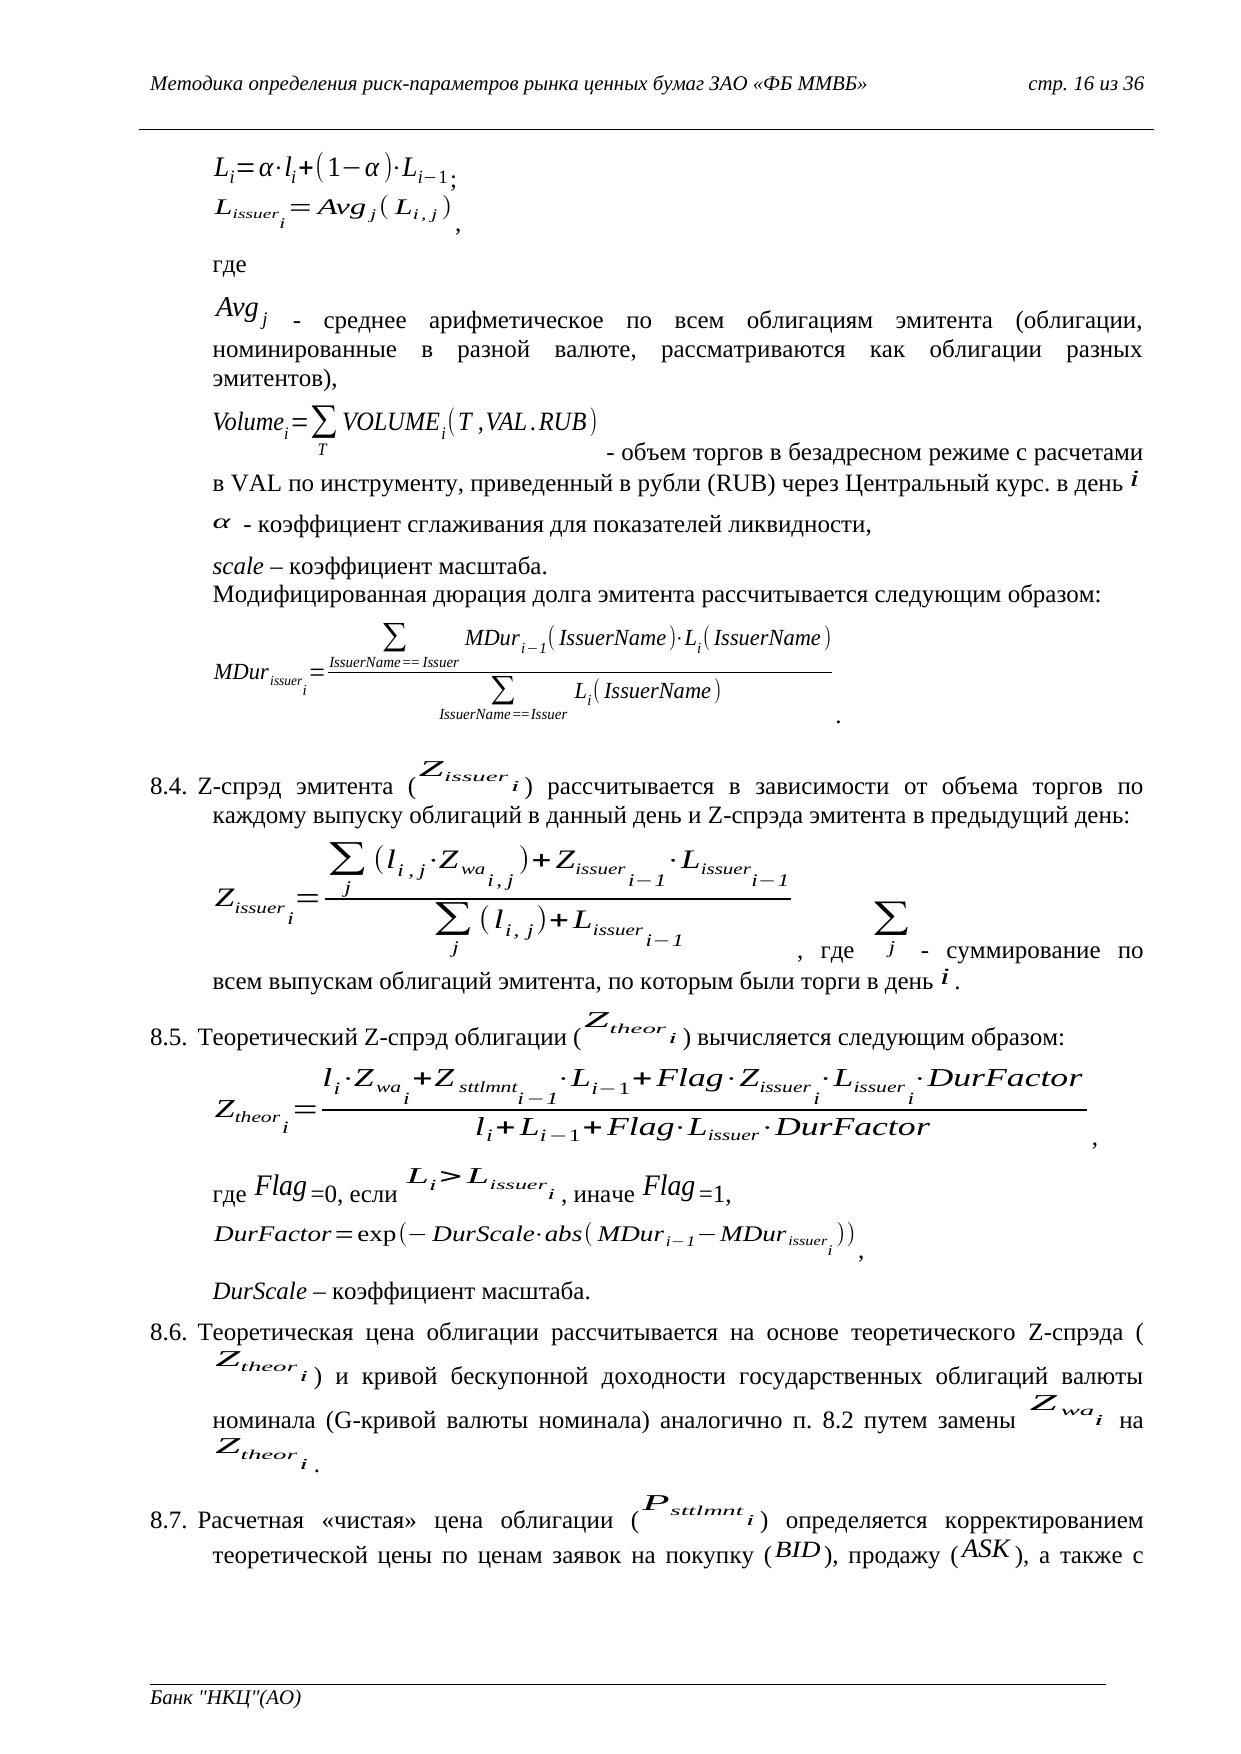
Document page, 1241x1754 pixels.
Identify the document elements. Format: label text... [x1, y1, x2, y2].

text , [212, 1064, 1144, 1151]
text Модифицированная дюрация долга эмитента рассчитывается следующим образом: [212, 579, 1144, 608]
text - среднее арифметическое по всем облигациям эмитента (облигации, номинированные в разной валюте, рассматриваются как облигации разных эмитентов), [212, 291, 1144, 392]
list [150, 1490, 1144, 1569]
text , [212, 1220, 1144, 1264]
text - объем торгов в безадресном режиме с расчетами в VAL по инструменту, приведенный в рубли (RUB) через Центральный курс. в день [212, 404, 1144, 497]
text где [212, 249, 1144, 278]
text где =0, если , иначе =1, [212, 1164, 1144, 1207]
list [150, 149, 1144, 237]
list Теоретическая цена облигации рассчитывается на основе теоретического Z-спрэда () и кривой бескупонной доходности государственных облигаций валюты номинала (G-кривой валюты номинала) аналогично п. 8.2 путем замены на . [150, 1317, 1144, 1477]
text - коэффициент сглаживания для показателей ликвидности, [212, 509, 1144, 538]
text DurScale – коэффициент масштаба. [212, 1276, 1144, 1305]
text , где - суммирование по всем выпускам облигаций эмитента, по которым были торги в день . [212, 841, 1144, 995]
list Теоретический Z-спрэд облигации () вычисляется следующим образом: [150, 1007, 1144, 1051]
text . [212, 623, 1144, 729]
text scale – коэффициент масштаба. [212, 551, 1144, 579]
list Z-спрэд эмитента () рассчитывается в зависимости от объема торгов по каждому выпуску облигаций в данный день и Z-спрэда эмитента в предыдущий день: [150, 756, 1144, 829]
